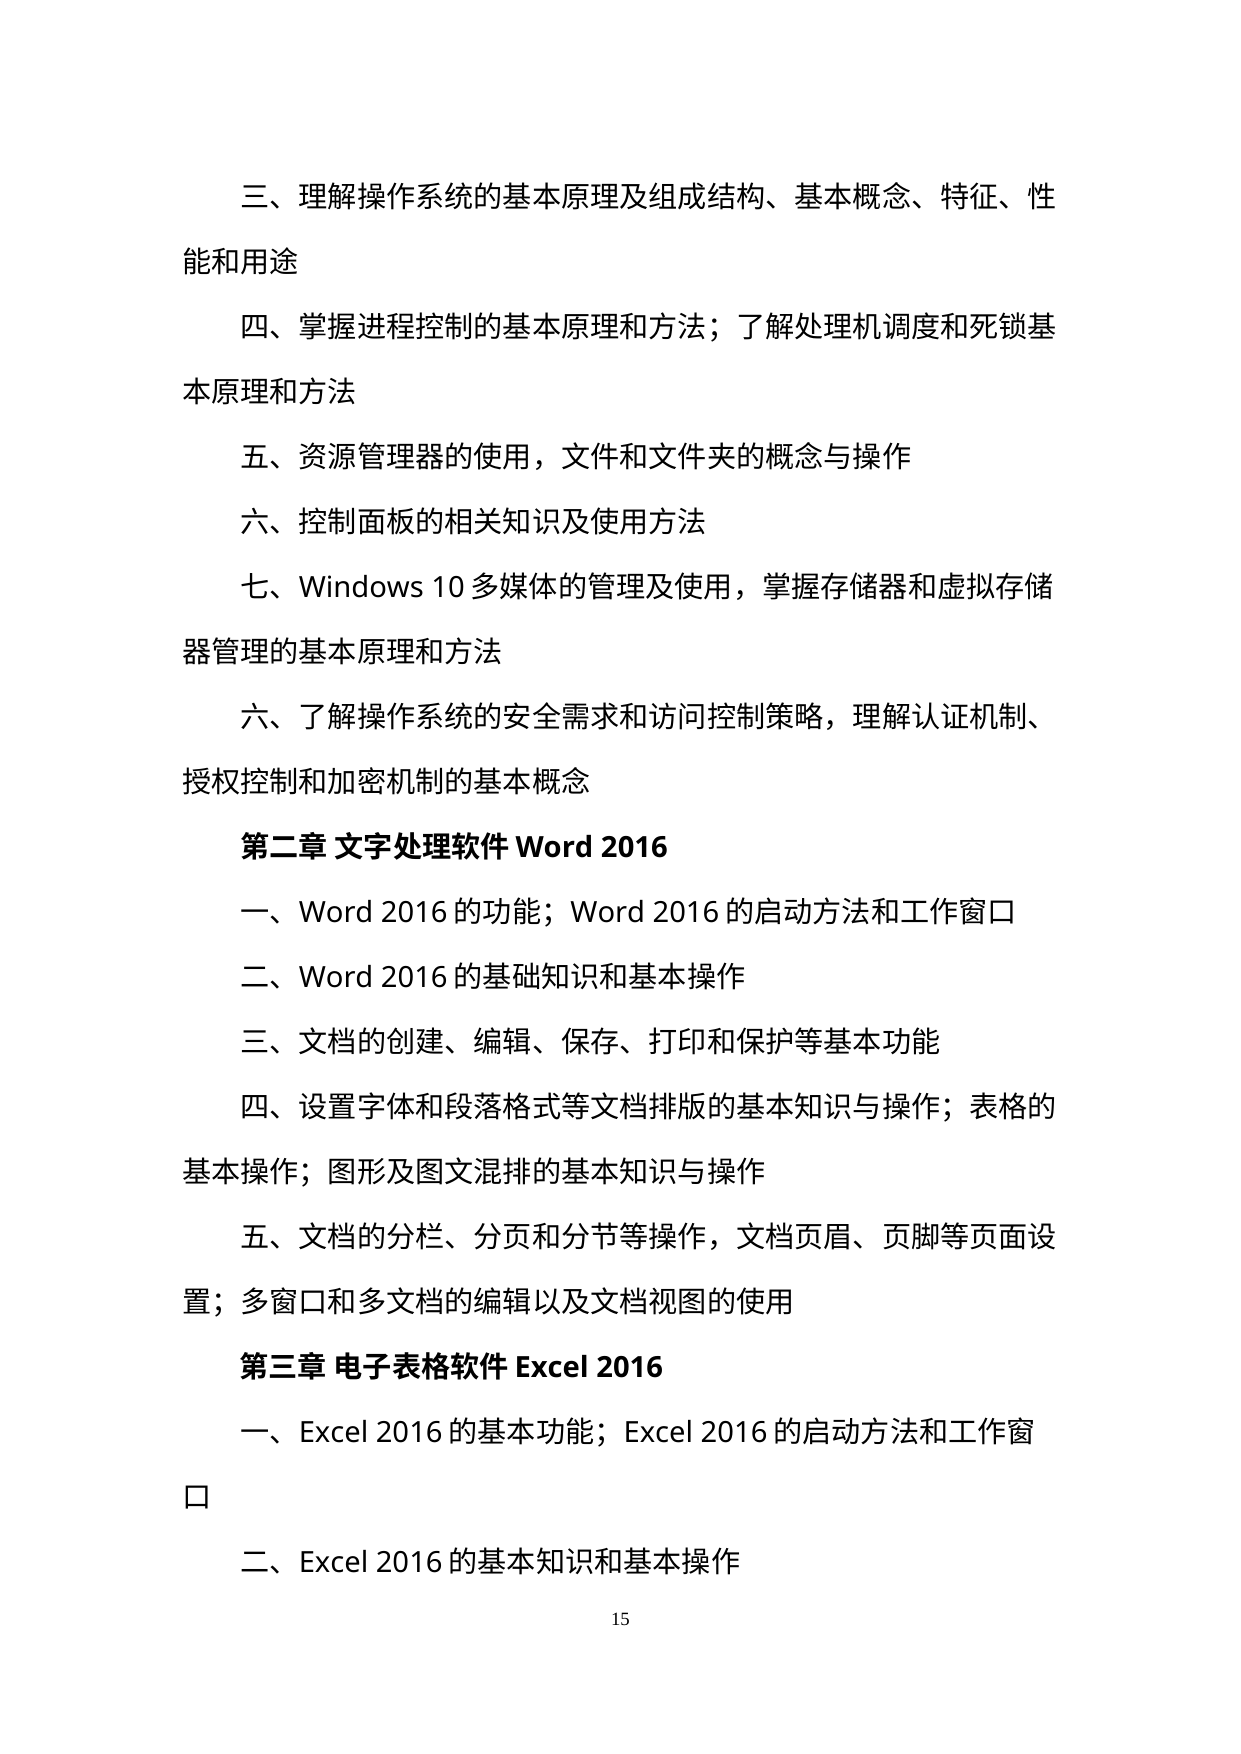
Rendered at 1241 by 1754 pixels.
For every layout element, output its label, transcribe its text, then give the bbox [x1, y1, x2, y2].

text 三、理解操作系统的基本原理及组成结构、基本概念、特征、性能和用途 [182, 162, 1058, 292]
text 二、Excel 2016的基本知识和基本操作 [182, 1527, 1058, 1592]
text 一、Excel 2016的基本功能；Excel 2016的启动方法和工作窗口 [182, 1397, 1058, 1527]
text 第三章 电子表格软件Excel 2016 [182, 1332, 1058, 1397]
text 六、了解操作系统的安全需求和访问控制策略，理解认证机制、授权控制和加密机制的基本概念 [182, 682, 1058, 812]
text 五、资源管理器的使用，文件和文件夹的概念与操作 [182, 422, 1058, 487]
text 四、掌握进程控制的基本原理和方法；了解处理机调度和死锁基本原理和方法 [182, 292, 1058, 422]
text 四、设置字体和段落格式等文档排版的基本知识与操作；表格的基本操作；图形及图文混排的基本知识与操作 [182, 1072, 1058, 1202]
text 第二章 文字处理软件Word 2016 [182, 812, 1058, 877]
text 五、文档的分栏、分页和分节等操作，文档页眉、页脚等页面设置；多窗口和多文档的编辑以及文档视图的使用 [182, 1202, 1058, 1332]
text 三、文档的创建、编辑、保存、打印和保护等基本功能 [182, 1007, 1058, 1072]
text 二、Word 2016的基础知识和基本操作 [182, 942, 1058, 1007]
text 七、Windows 10多媒体的管理及使用，掌握存储器和虚拟存储器管理的基本原理和方法 [182, 552, 1058, 682]
text 六、控制面板的相关知识及使用方法 [182, 487, 1058, 552]
text 一、Word 2016的功能；Word 2016的启动方法和工作窗口 [182, 877, 1058, 942]
